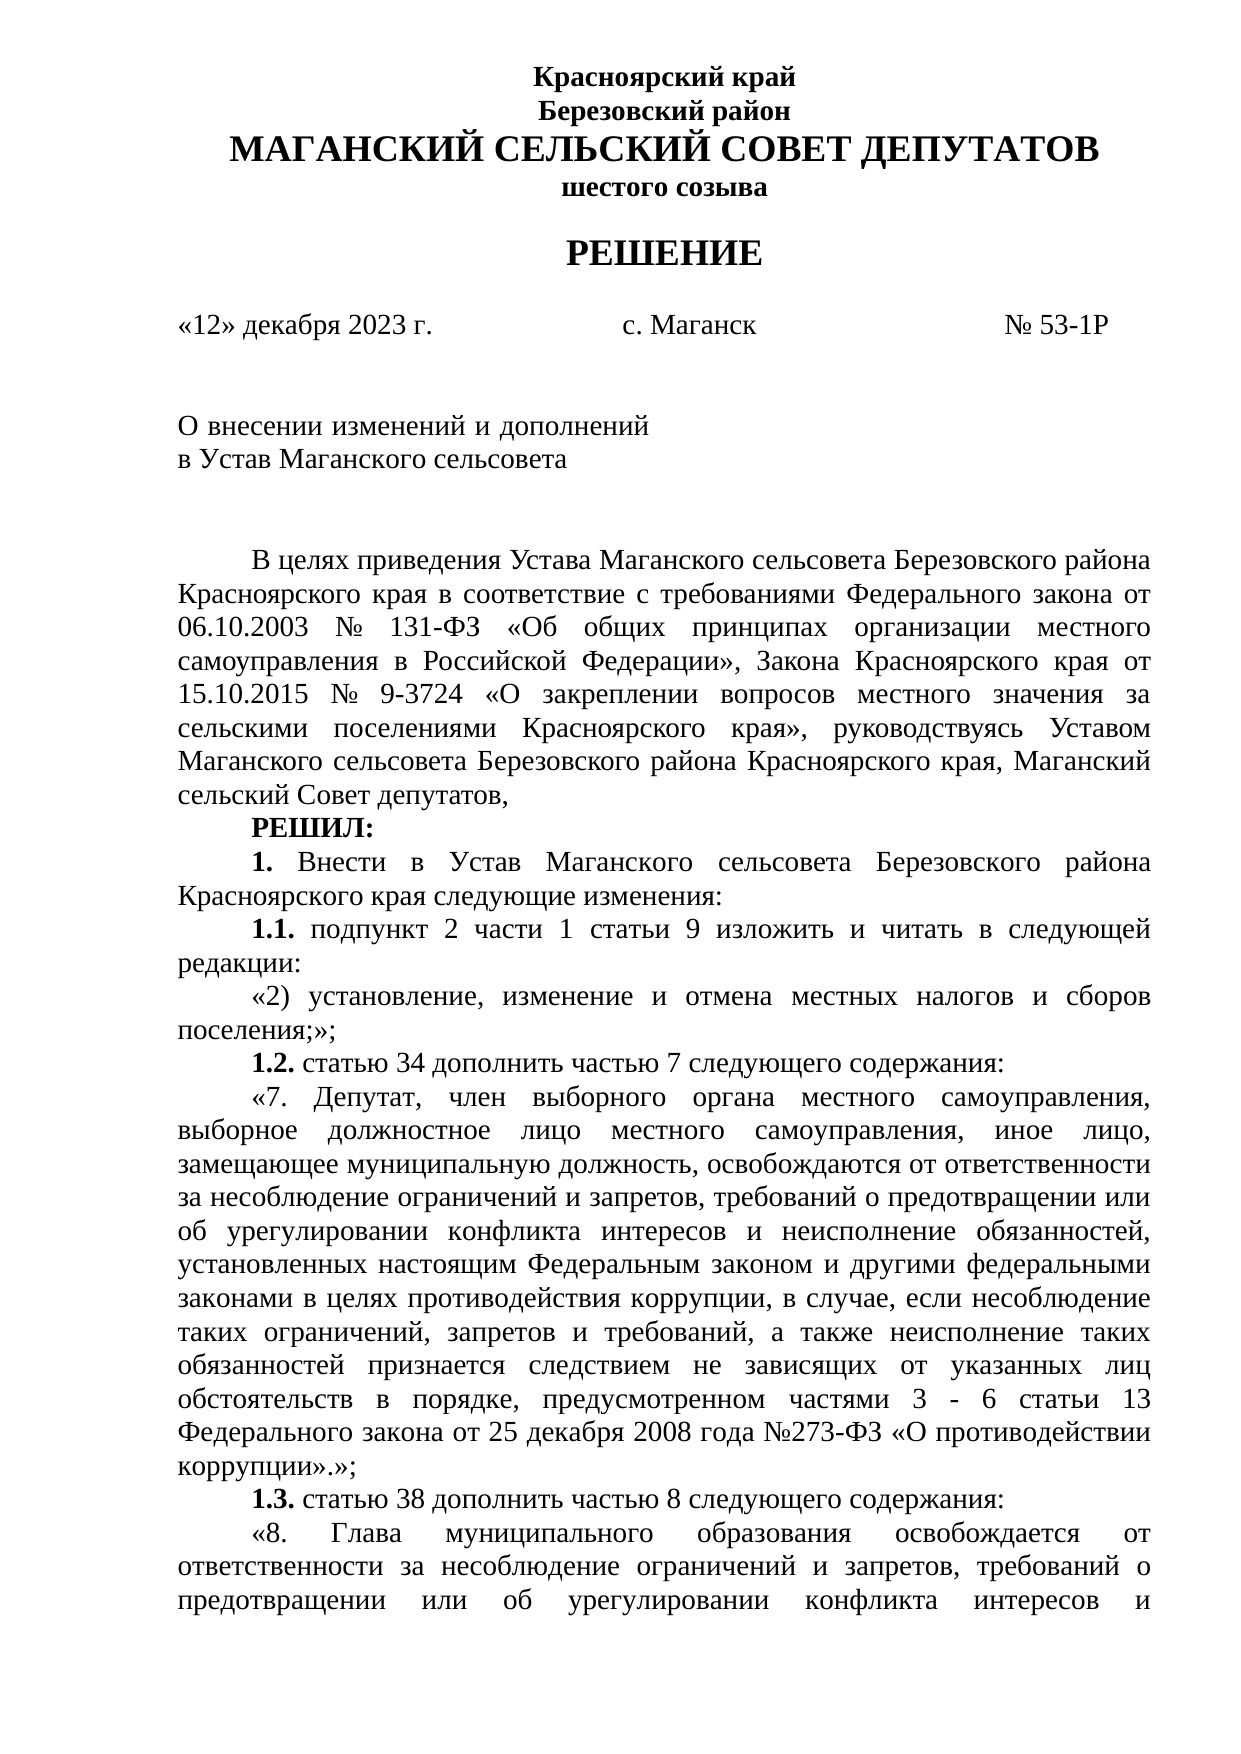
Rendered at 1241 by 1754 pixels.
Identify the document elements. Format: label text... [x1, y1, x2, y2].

text О внесении изменений и дополнений в Устав Маганского сельсовета [177, 408, 649, 475]
text «2) установление, изменение и отмена местных налогов и сборов поселения;»; [177, 978, 308, 1012]
text 1.2. статью 34 дополнить частью 7 следующего содержания: [177, 1045, 1152, 1079]
text МАГАНСКИЙ СЕЛЬСКИЙ СОВЕТ ДЕПУТАТОВ [177, 126, 1152, 169]
text 1.1. подпункт 2 части 1 статьи 9 изложить и читать в следующей редакции: [177, 911, 1152, 978]
title РЕШИЛ: [177, 811, 1152, 844]
text «2) установление, изменение и отмена местных налогов и сборов поселения;»; [313, 1012, 1152, 1045]
title В целях приведения Устава Маганского сельсовета Березовского района Красноярского края в соответствие с требованиями Федерального закона от 06.10.2003 № 131-ФЗ «Об общих принципах организации местного самоуправления в Российской Федерации», Закона Красноярского края от 15.10.2015 № 9-3724 «О закреплении вопросов местного значения за сельскими поселениями Красноярского края», руководствуясь Уставом Маганского сельсовета Березовского района Красноярского края, Маганский сельский Совет депутатов, [177, 542, 1152, 811]
text 1.3. статью 38 дополнить частью 8 следующего содержания: [177, 1481, 1152, 1515]
text Березовский район [177, 93, 1152, 126]
text РЕШЕНИЕ [177, 231, 1152, 274]
text 1. Внести в Устав Маганского сельсовета Березовского района Красноярского края следующие изменения: [177, 844, 1152, 911]
text шестого созыва [177, 169, 1152, 203]
text Красноярский край [177, 59, 1152, 93]
text «12» декабря 2023 г. с. Маганск № 53-1Р [177, 307, 1152, 341]
